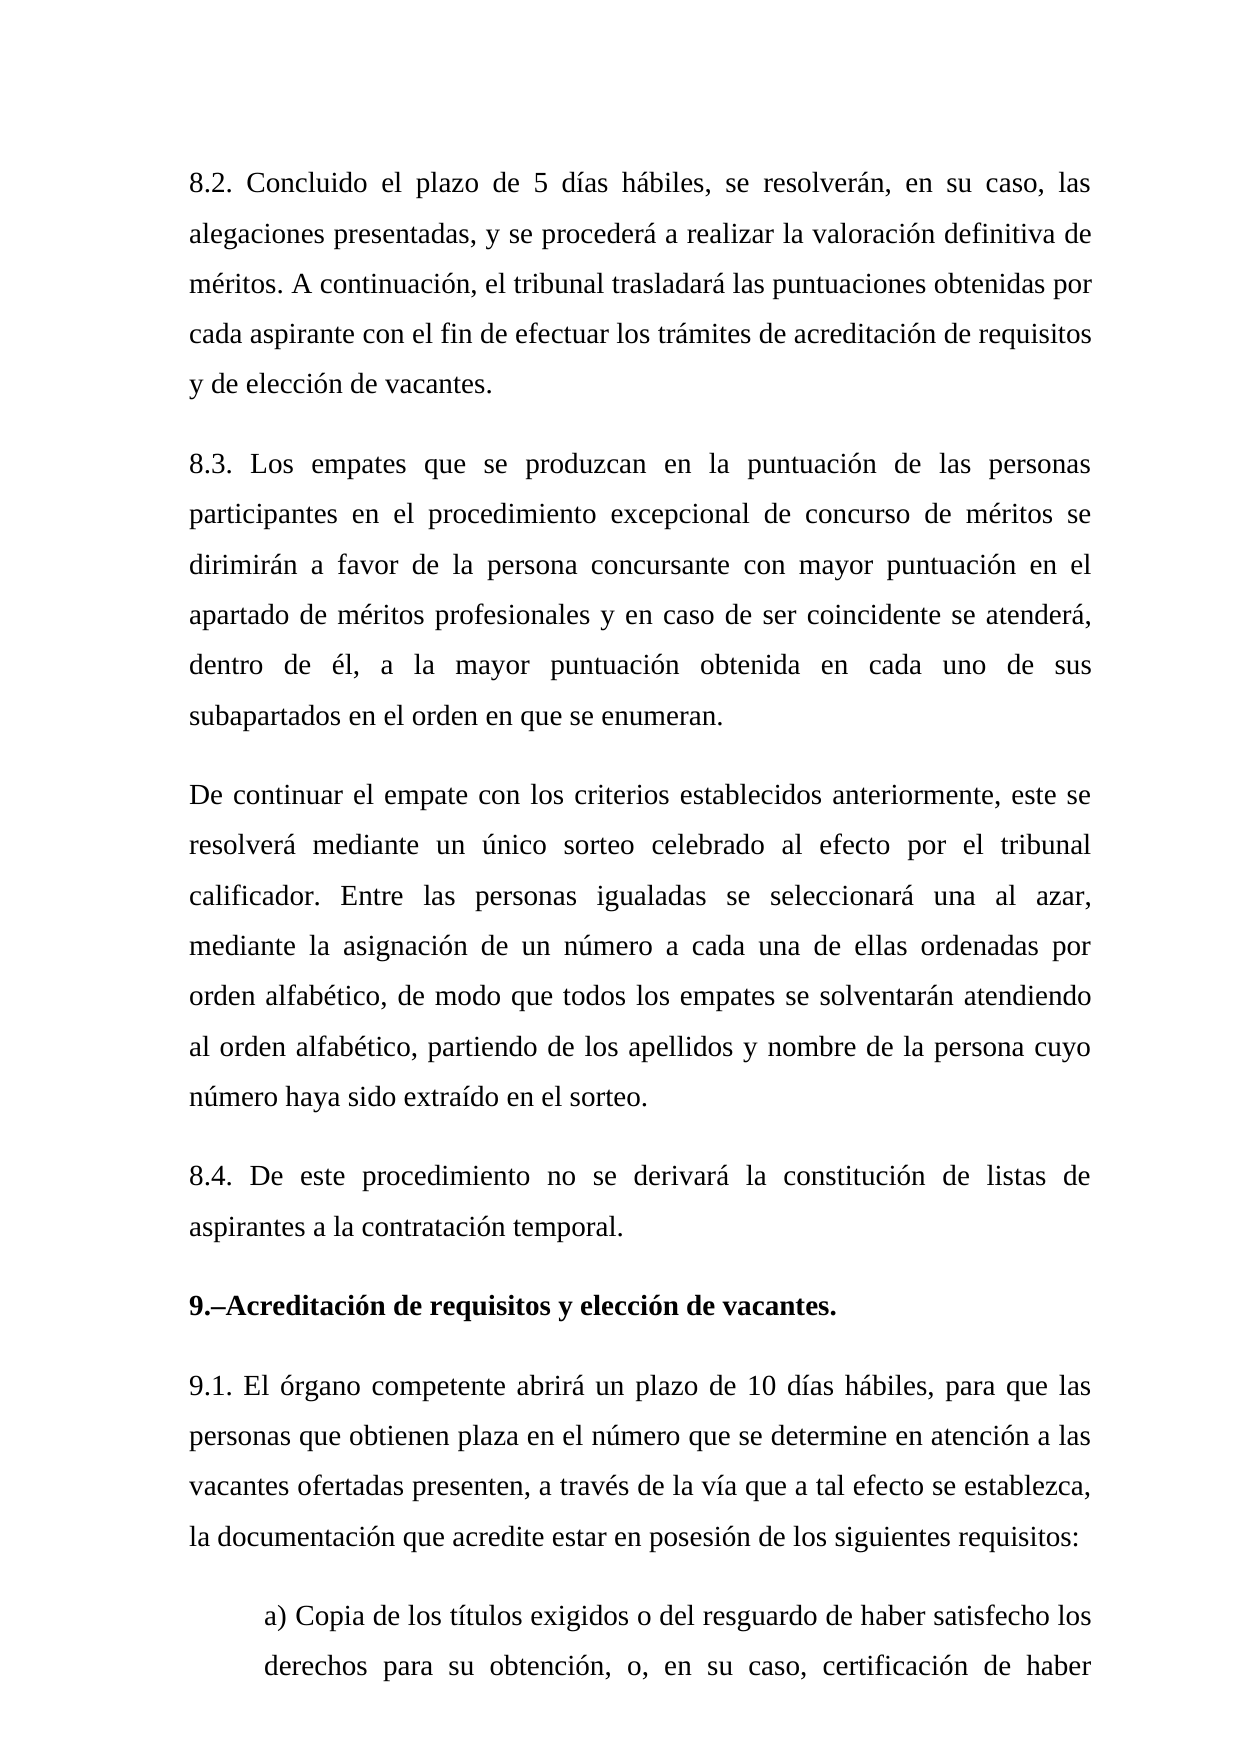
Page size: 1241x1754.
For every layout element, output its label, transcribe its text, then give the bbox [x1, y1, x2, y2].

text 8.4. De este procedimiento no se derivará la constitución de listas de aspirantes a la contratación temporal. [189, 1158, 1092, 1242]
text 9.1. El órgano competente abrirá un plazo de 10 días hábiles, para que las personas que obtienen plaza en el número que se determine en atención a las vacantes ofertadas presenten, a través de la vía que a tal efecto se establezca, la documentación que acredite estar en posesión de los siguientes requisitos: [189, 1368, 1092, 1552]
text De continuar el empate con los criterios establecidos anteriormente, este se resolverá mediante un único sorteo celebrado al efecto por el tribunal calificador. Entre las personas igualadas se seleccionará una al azar, mediante la asignación de un número a cada una de ellas ordenadas por orden alfabético, de modo que todos los empates se solventarán atendiendo al orden alfabético, partiendo de los apellidos y nombre de la persona cuyo número haya sido extraído en el sorteo. [189, 777, 1092, 1113]
text 8.3. Los empates que se produzcan en la puntuación de las personas participantes en el procedimiento excepcional de concurso de méritos se dirimirán a favor de la persona concursante con mayor puntuación en el apartado de méritos profesionales y en caso de ser coincidente se atenderá, dentro de él, a la mayor puntuación obtenida en cada uno de sus subapartados en el orden en que se enumeran. [189, 446, 1092, 731]
text 8.2. Concluido el plazo de 5 días hábiles, se resolverán, en su caso, las alegaciones presentadas, y se procederá a realizar la valoración definitiva de méritos. A continuación, el tribunal trasladará las puntuaciones obtenidas por cada aspirante con el fin de efectuar los trámites de acreditación de requisitos y de elección de vacantes. [189, 165, 1092, 400]
text 9.–Acreditación de requisitos y elección de vacantes. [189, 1288, 1092, 1322]
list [264, 1598, 1092, 1682]
